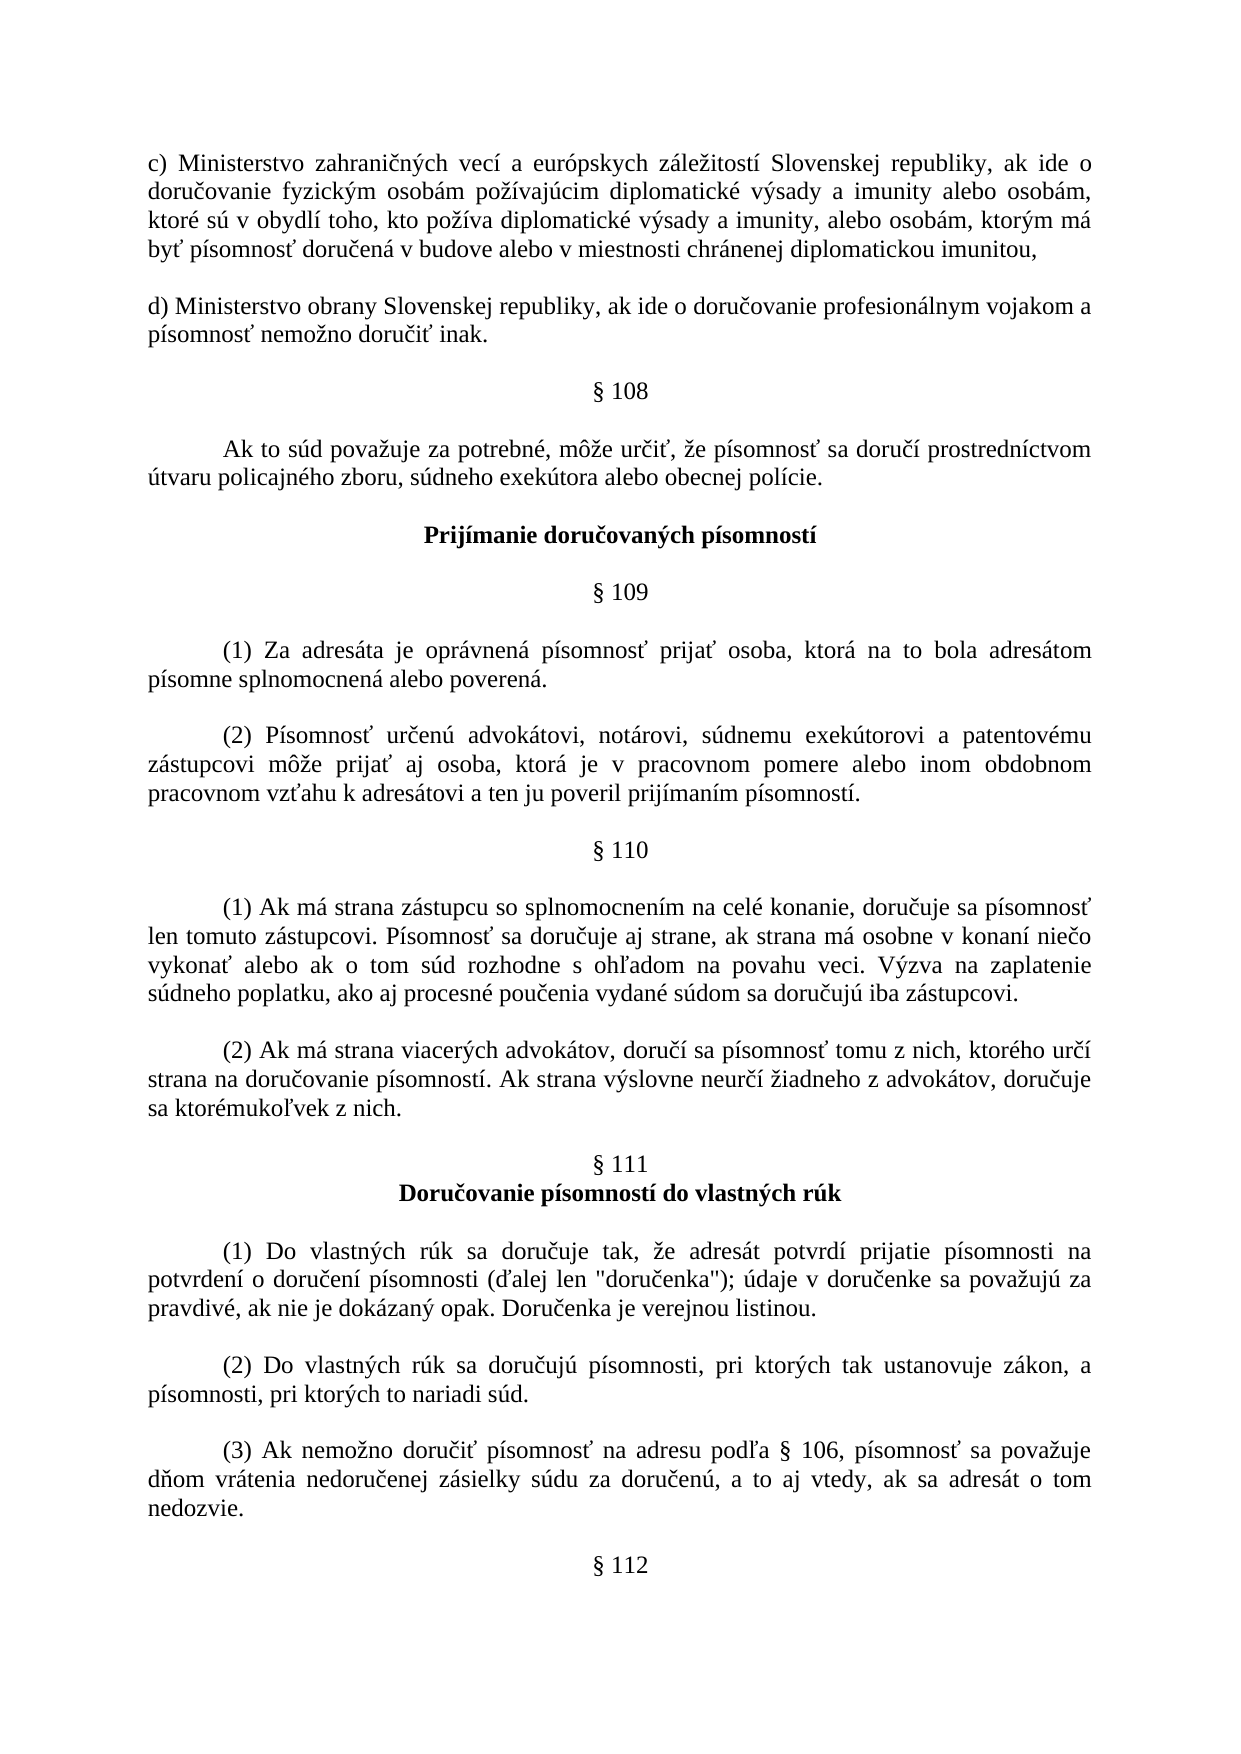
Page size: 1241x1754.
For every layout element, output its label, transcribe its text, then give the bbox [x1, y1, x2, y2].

text § 112 [148, 1550, 1092, 1579]
text § 111 [148, 1149, 1092, 1178]
text (3) Ak nemožno doručiť písomnosť na adresu podľa § 106, písomnosť sa považuje dňom vrátenia nedoručenej zásielky súdu za doručenú, a to aj vtedy, ak sa adresát o tom nedozvie. [148, 1436, 1092, 1522]
text (2) Písomnosť určenú advokátovi, notárovi, súdnemu exekútorovi a patentovému zástupcovi môže prijať aj osoba, ktorá je v pracovnom pomere alebo inom obdobnom pracovnom vzťahu k adresátovi a ten ju poveril prijímaním písomností. [148, 721, 1092, 807]
text § 108 [148, 376, 1092, 405]
text (2) Do vlastných rúk sa doručujú písomnosti, pri ktorých tak ustanovuje zákon, a písomnosti, pri ktorých to nariadi súd. [148, 1350, 1092, 1408]
text § 110 [148, 835, 1092, 863]
text Prijímanie doručovaných písomností [148, 520, 1092, 549]
text (2) Ak má strana viacerých advokátov, doručí sa písomnosť tomu z nich, ktorého určí strana na doručovanie písomností. Ak strana výslovne neurčí žiadneho z advokátov, doručuje sa ktorémukoľvek z nich. [148, 1035, 1092, 1122]
text (1) Do vlastných rúk sa doručuje tak, že adresát potvrdí prijatie písomnosti na potvrdení o doručení písomnosti (ďalej len "doručenka"); údaje v doručenke sa považujú za pravdivé, ak nie je dokázaný opak. Doručenka je verejnou listinou. [148, 1236, 1092, 1322]
text c) Ministerstvo zahraničných vecí a európskych záležitostí Slovenskej republiky, ak ide o doručovanie fyzickým osobám požívajúcim diplomatické výsady a imunity alebo osobám, ktoré sú v obydlí toho, kto požíva diplomatické výsady a imunity, alebo osobám, ktorým má byť písomnosť doručená v budove alebo v miestnosti chránenej diplomatickou imunitou, [148, 148, 1092, 263]
text Doručovanie písomností do vlastných rúk [148, 1178, 1092, 1207]
text (1) Za adresáta je oprávnená písomnosť prijať osoba, ktorá na to bola adresátom písomne splnomocnená alebo poverená. [148, 635, 1092, 692]
text Ak to súd považuje za potrebné, môže určiť, že písomnosť sa doručí prostredníctvom útvaru policajného zboru, súdneho exekútora alebo obecnej polície. [148, 434, 1092, 491]
text § 109 [148, 577, 1092, 606]
text d) Ministerstvo obrany Slovenskej republiky, ak ide o doručovanie profesionálnym vojakom a písomnosť nemožno doručiť inak. [148, 291, 1092, 348]
text (1) Ak má strana zástupcu so splnomocnením na celé konanie, doručuje sa písomnosť len tomuto zástupcovi. Písomnosť sa doručuje aj strane, ak strana má osobne v konaní niečo vykonať alebo ak o tom súd rozhodne s ohľadom na povahu veci. Výzva na zaplatenie súdneho poplatku, ako aj procesné poučenia vydané súdom sa doručujú iba zástupcovi. [148, 892, 1092, 1007]
